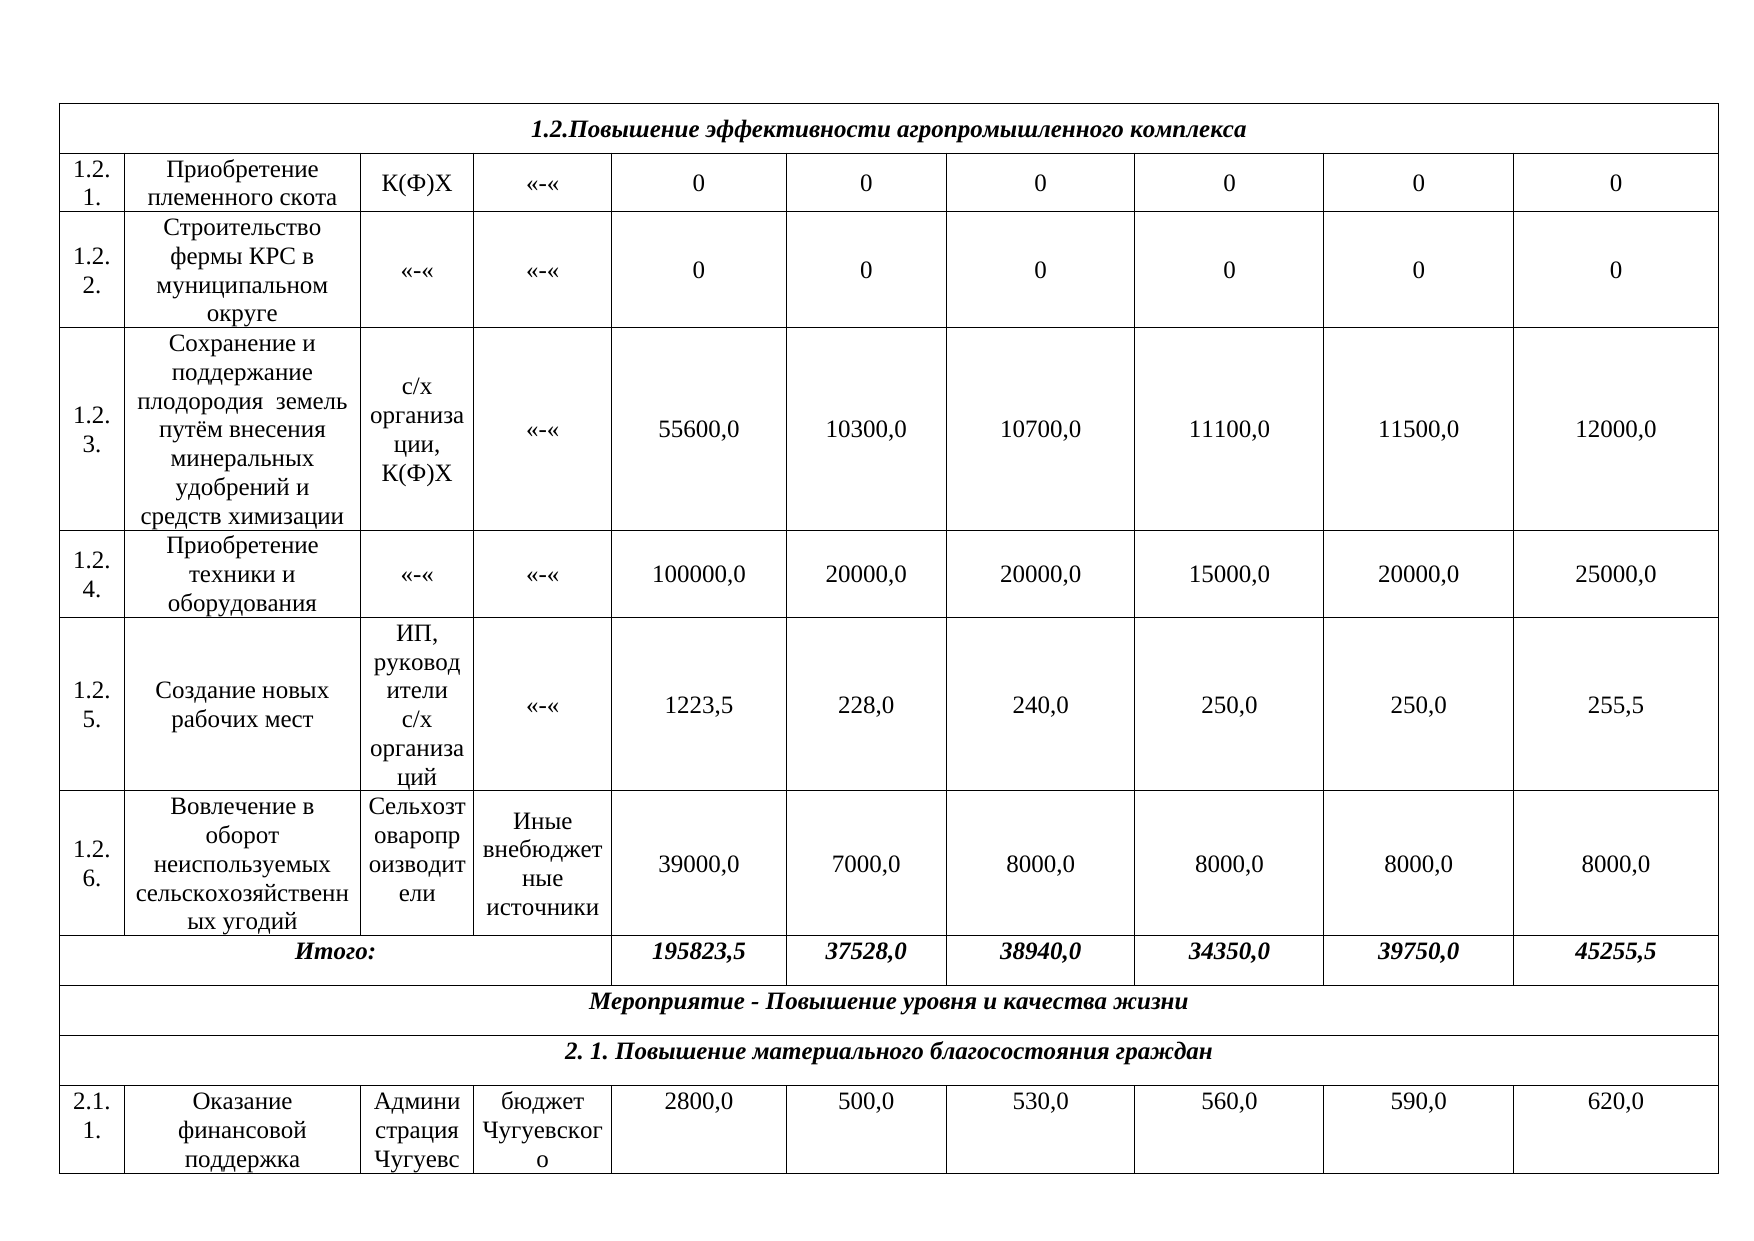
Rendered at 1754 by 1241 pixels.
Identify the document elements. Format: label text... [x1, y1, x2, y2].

table_cell 1.2.Повышение эффективности агропромышленного комплекса [60, 104, 1718, 153]
table_cell 1.2.2. [60, 212, 124, 327]
table_cell 11500,0 [1324, 328, 1513, 529]
table_cell 39750,0 [1324, 936, 1513, 985]
table_cell Строительство фермы КРС в муниципальном округе [125, 212, 360, 327]
table_cell Мероприятие - Повышение уровня и качества жизни [60, 986, 1718, 1035]
table_cell 0 [787, 212, 946, 327]
table_cell Приобретение техники и оборудования [125, 531, 360, 617]
table_cell 240,0 [947, 618, 1134, 790]
table_cell Сохранение и поддержание плодородия земель путём внесения минеральных удобрений и средств химизации [125, 328, 360, 529]
table_cell 15000,0 [1135, 531, 1323, 617]
table_cell 0 [947, 154, 1134, 211]
table_cell 0 [787, 154, 946, 211]
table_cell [125, 1086, 360, 1172]
table_cell 39000,0 [612, 791, 786, 935]
table_cell Создание новых рабочих мест [125, 618, 360, 790]
table_cell 500,0 [787, 1086, 946, 1172]
table_cell 1.2.6. [60, 791, 124, 935]
table_cell 8000,0 [1324, 791, 1513, 935]
table_cell «-« [474, 328, 611, 529]
table_cell 45255,5 [1514, 936, 1718, 985]
table_cell Итого: [60, 936, 611, 985]
table_cell 0 [612, 154, 786, 211]
table_cell 8000,0 [1514, 791, 1718, 935]
table_cell К(Ф)Х [361, 154, 473, 211]
table_cell 2. 1. Повышение материального благосостояния граждан [60, 1036, 1718, 1085]
table_cell 34350,0 [1135, 936, 1323, 985]
table_cell 8000,0 [1135, 791, 1323, 935]
table_cell с/х организации, К(Ф)Х [361, 328, 473, 529]
table_cell 0 [1514, 212, 1718, 327]
table_cell 1.2.1. [60, 154, 124, 211]
table_cell 20000,0 [787, 531, 946, 617]
table_cell 250,0 [1324, 618, 1513, 790]
table_cell 2800,0 [612, 1086, 786, 1172]
table_cell «-« [474, 212, 611, 327]
table_cell «-« [361, 212, 473, 327]
table_cell «-« [474, 154, 611, 211]
table_cell Сельхозтоваропроизводители [361, 791, 473, 935]
table_cell 560,0 [1135, 1086, 1323, 1172]
table_cell Приобретение племенного скота [125, 154, 360, 211]
table_cell 0 [612, 212, 786, 327]
table_cell 38940,0 [947, 936, 1134, 985]
table_cell 195823,5 [612, 936, 786, 985]
table_cell 590,0 [1324, 1086, 1513, 1172]
table_cell 0 [947, 212, 1134, 327]
table_cell 0 [1135, 154, 1323, 211]
table_cell Вовлечение в оборот неиспользуемых сельскохозяйственных угодий [125, 791, 360, 935]
table_cell 8000,0 [947, 791, 1134, 935]
table_cell ИП, руководители с/х организаций [361, 618, 473, 790]
table_cell 255,5 [1514, 618, 1718, 790]
table_cell 25000,0 [1514, 531, 1718, 617]
table_cell «-« [474, 618, 611, 790]
table_cell 55600,0 [612, 328, 786, 529]
table_cell 1.2.4. [60, 531, 124, 617]
table_cell 100000,0 [612, 531, 786, 617]
table_cell 1.2.5. [60, 618, 124, 790]
table_cell 0 [1324, 212, 1513, 327]
table_cell 250,0 [1135, 618, 1323, 790]
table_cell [474, 1086, 611, 1172]
table_cell 37528,0 [787, 936, 946, 985]
table_cell 7000,0 [787, 791, 946, 935]
table_cell 228,0 [787, 618, 946, 790]
table_cell 0 [1514, 154, 1718, 211]
table_cell 11100,0 [1135, 328, 1323, 529]
table_cell «-« [361, 531, 473, 617]
table_cell 1223,5 [612, 618, 786, 790]
table_cell 530,0 [947, 1086, 1134, 1172]
table_cell 620,0 [1514, 1086, 1718, 1172]
table_cell 10300,0 [787, 328, 946, 529]
table_cell «-« [474, 531, 611, 617]
table_cell 0 [1324, 154, 1513, 211]
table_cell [361, 1086, 473, 1172]
table_cell 2.1.1. [60, 1086, 124, 1172]
table_cell 20000,0 [947, 531, 1134, 617]
table_cell 12000,0 [1514, 328, 1718, 529]
table_cell 20000,0 [1324, 531, 1513, 617]
table_cell 1.2.3. [60, 328, 124, 529]
table_cell 0 [1135, 212, 1323, 327]
table_cell Иные внебюджетные источники [474, 791, 611, 935]
table_cell 10700,0 [947, 328, 1134, 529]
